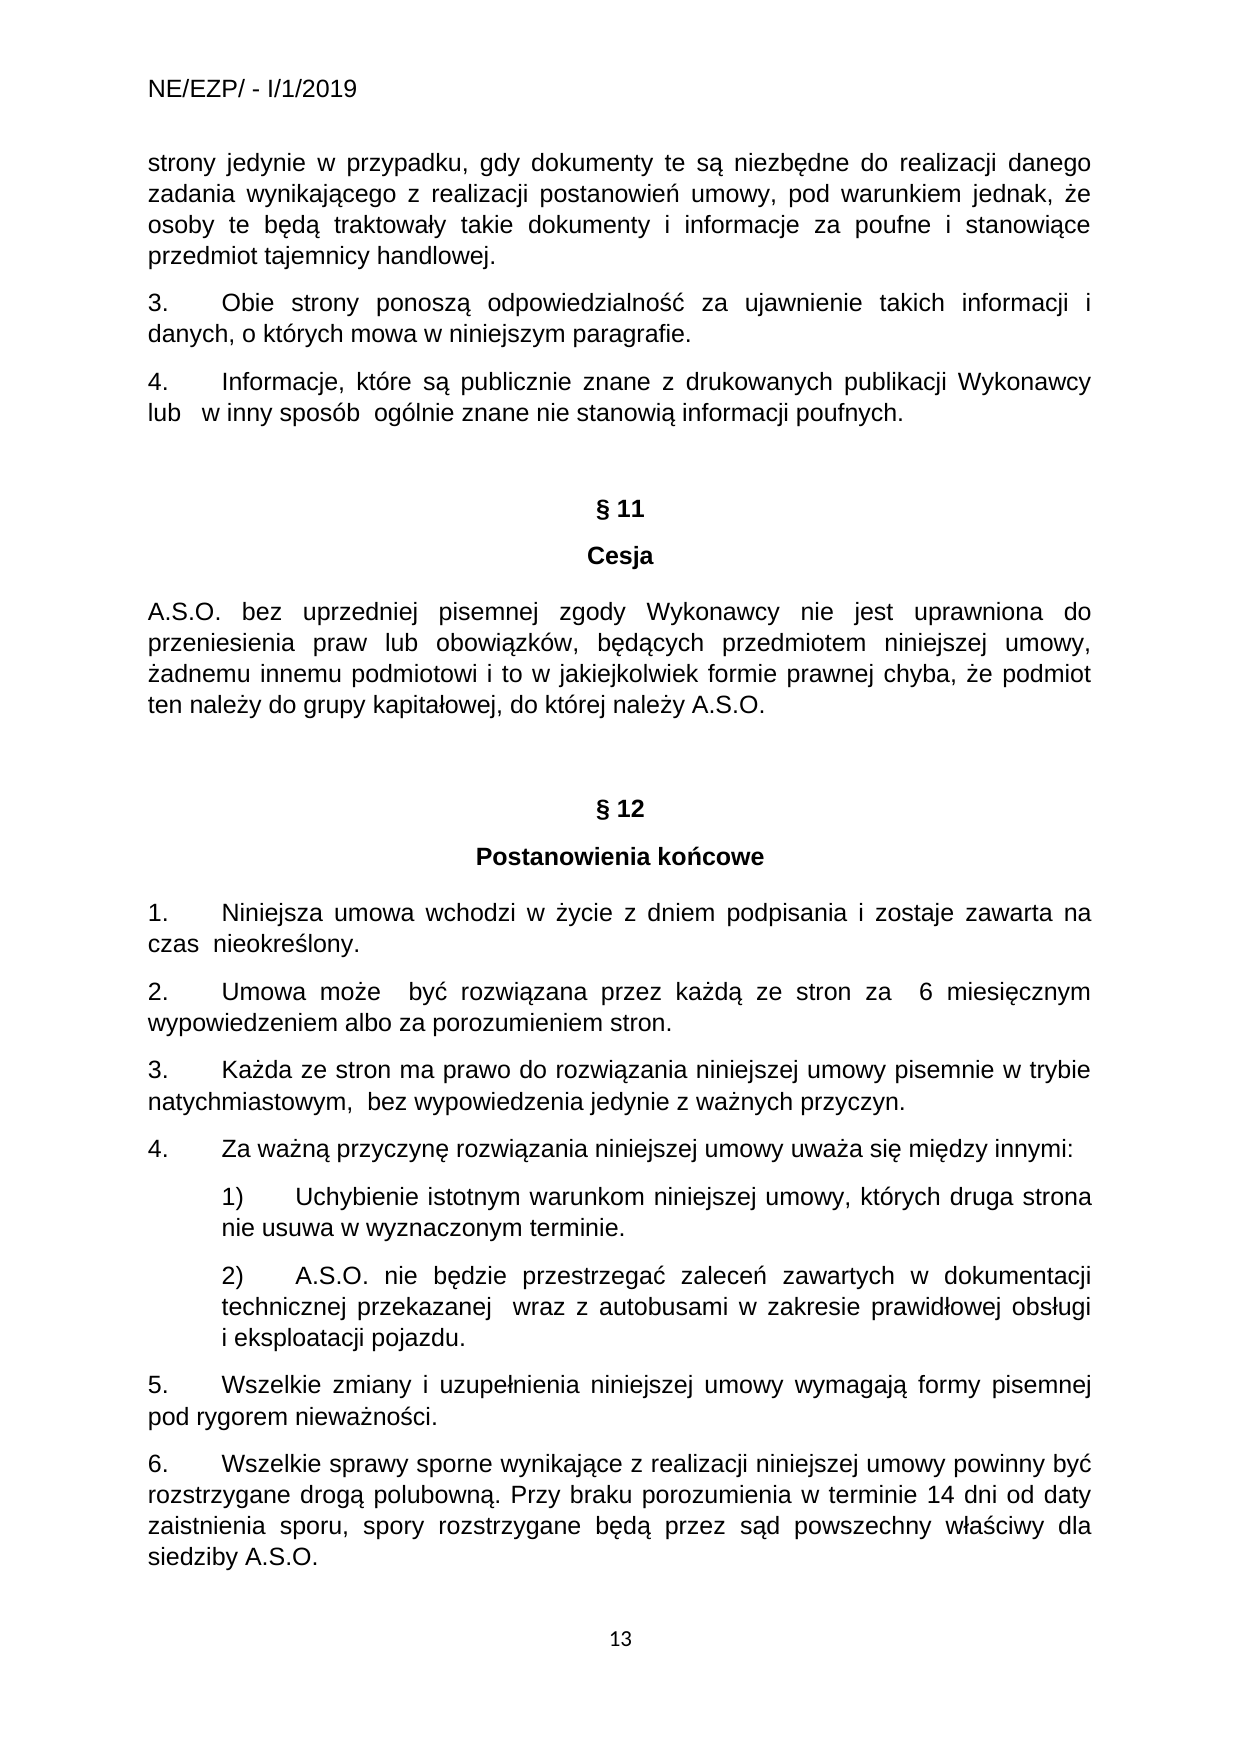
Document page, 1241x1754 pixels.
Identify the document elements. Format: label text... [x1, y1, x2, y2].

text Postanowienia końcowe [148, 842, 1093, 871]
text 2. Umowa może być rozwiązana przez każdą ze stron za 6 miesięcznym wypowiedzeniem albo za porozumieniem stron. [148, 977, 1093, 1037]
text 3. Obie strony ponoszą odpowiedzialność za ujawnienie takich informacji i danych, o których mowa w niniejszym paragrafie. [148, 288, 1093, 348]
text 1. Niniejsza umowa wchodzi w życie z dniem podpisania i zostaje zawarta na czas nieokreślony. [148, 898, 1093, 958]
text 4. Informacje, które są publicznie znane z drukowanych publikacji Wykonawcy lub w inny sposób ogólnie znane nie stanowią informacji poufnych. [148, 367, 1093, 427]
text 2) A.S.O. nie będzie przestrzegać zaleceń zawartych w dokumentacji technicznej przekazanej wraz z autobusami w zakresie prawidłowej obsługi i eksploatacji pojazdu. [221, 1261, 1093, 1352]
text A.S.O. bez uprzedniej pisemnej zgody Wykonawcy nie jest uprawniona do przeniesienia praw lub obowiązków, będących przedmiotem niniejszej umowy, żadnemu innemu podmiotowi i to w jakiejkolwiek formie prawnej chyba, że podmiot ten należy do grupy kapitałowej, do której należy A.S.O. [148, 597, 1093, 719]
text 4. Za ważną przyczynę rozwiązania niniejszej umowy uważa się między innymi: [148, 1134, 1093, 1163]
text Cesja [148, 541, 1093, 570]
text § 11 [148, 494, 1093, 522]
text § 12 [148, 794, 1093, 823]
text 1) Uchybienie istotnym warunkom niniejszej umowy, których druga strona nie usuwa w wyznaczonym terminie. [221, 1182, 1093, 1242]
text 3. Każda ze stron ma prawo do rozwiązania niniejszej umowy pisemnie w trybie natychmiastowym, bez wypowiedzenia jedynie z ważnych przyczyn. [148, 1056, 1093, 1115]
text 6. Wszelkie sprawy sporne wynikające z realizacji niniejszej umowy powinny być rozstrzygane drogą polubowną. Przy braku porozumienia w terminie 14 dni od daty zaistnienia sporu, spory rozstrzygane będą przez sąd powszechny właściwy dla siedziby A.S.O. [148, 1449, 1093, 1571]
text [148, 148, 1093, 269]
text 5. Wszelkie zmiany i uzupełnienia niniejszej umowy wymagają formy pisemnej pod rygorem nieważności. [148, 1371, 1093, 1430]
